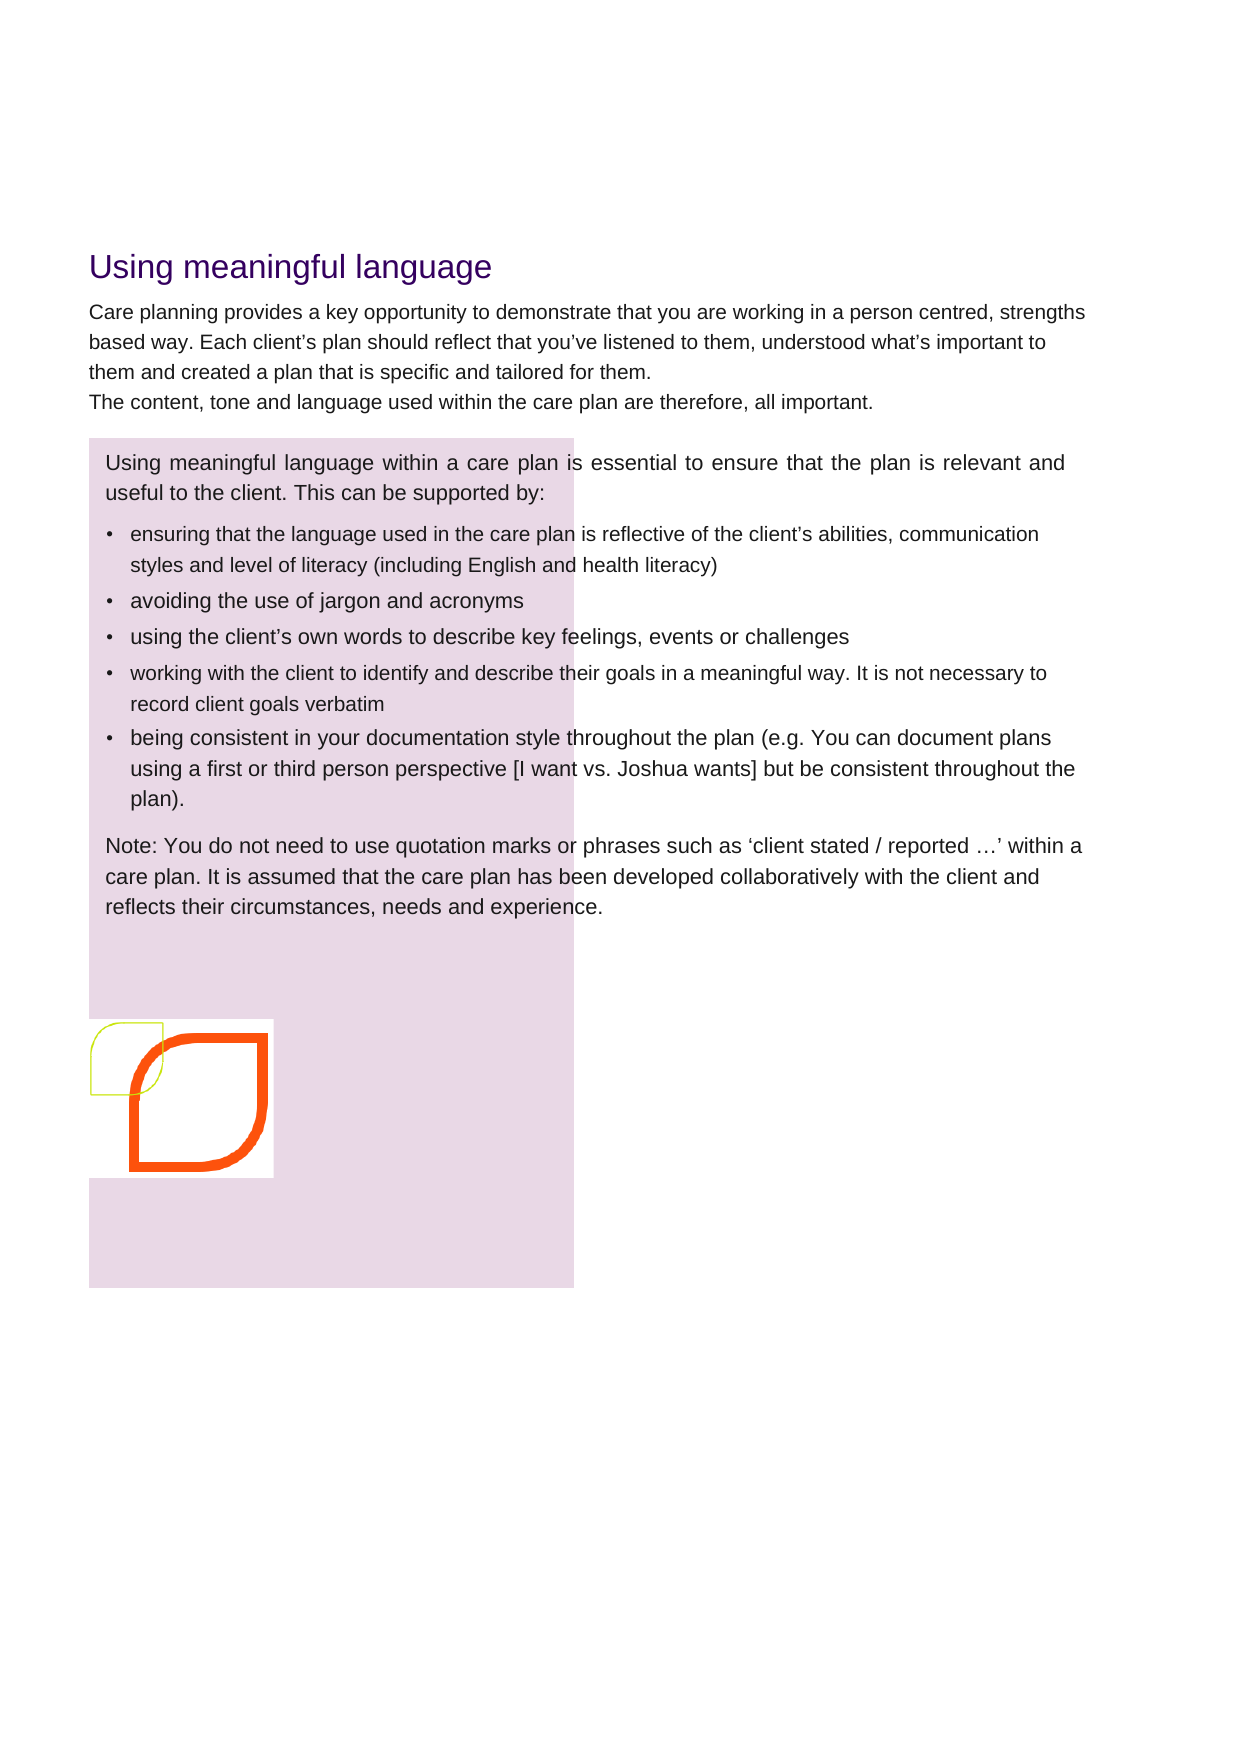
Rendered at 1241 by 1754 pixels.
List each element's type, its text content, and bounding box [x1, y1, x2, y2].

text Using meaningful language within a care plan is essential to ensure that the plan is relevant and useful to the client. This can be supported by: [105, 450, 1067, 505]
list ensuring that the language used in the care plan is reflective of the client’s abilities, communication styles and level of literacy (including English and health literacy) [106, 521, 1077, 577]
text Using meaningful language [88, 247, 1102, 286]
list avoiding the use of jargon and acronyms [106, 588, 1102, 613]
text Note: You do not need to use quotation marks or phrases such as ‘client stated / reported …’ within a care plan. It is assumed that the care plan has been developed collaboratively with the client and reflects their circumstances, needs and experience. [105, 833, 1085, 919]
list using the client’s own words to describe key feelings, events or challenges [106, 624, 1087, 649]
list being consistent in your documentation style throughout the plan (e.g. You can document plans using a first or third person perspective [I want vs. Joshua wants] but be consistent throughout the plan). [106, 725, 1094, 811]
list working with the client to identify and describe their goals in a meaningful way. It is not necessary to record client goals verbatim [106, 659, 1094, 715]
text Care planning provides a key opportunity to demonstrate that you are working in a person centred, strengths based way. Each client’s plan should reflect that you’ve listened to them, understood what’s important to them and created a plan that is specific and tailored for them. [88, 300, 1098, 383]
text The content, tone and language used within the care plan are therefore, all important. [88, 390, 1044, 414]
picture [87, 1019, 274, 1178]
